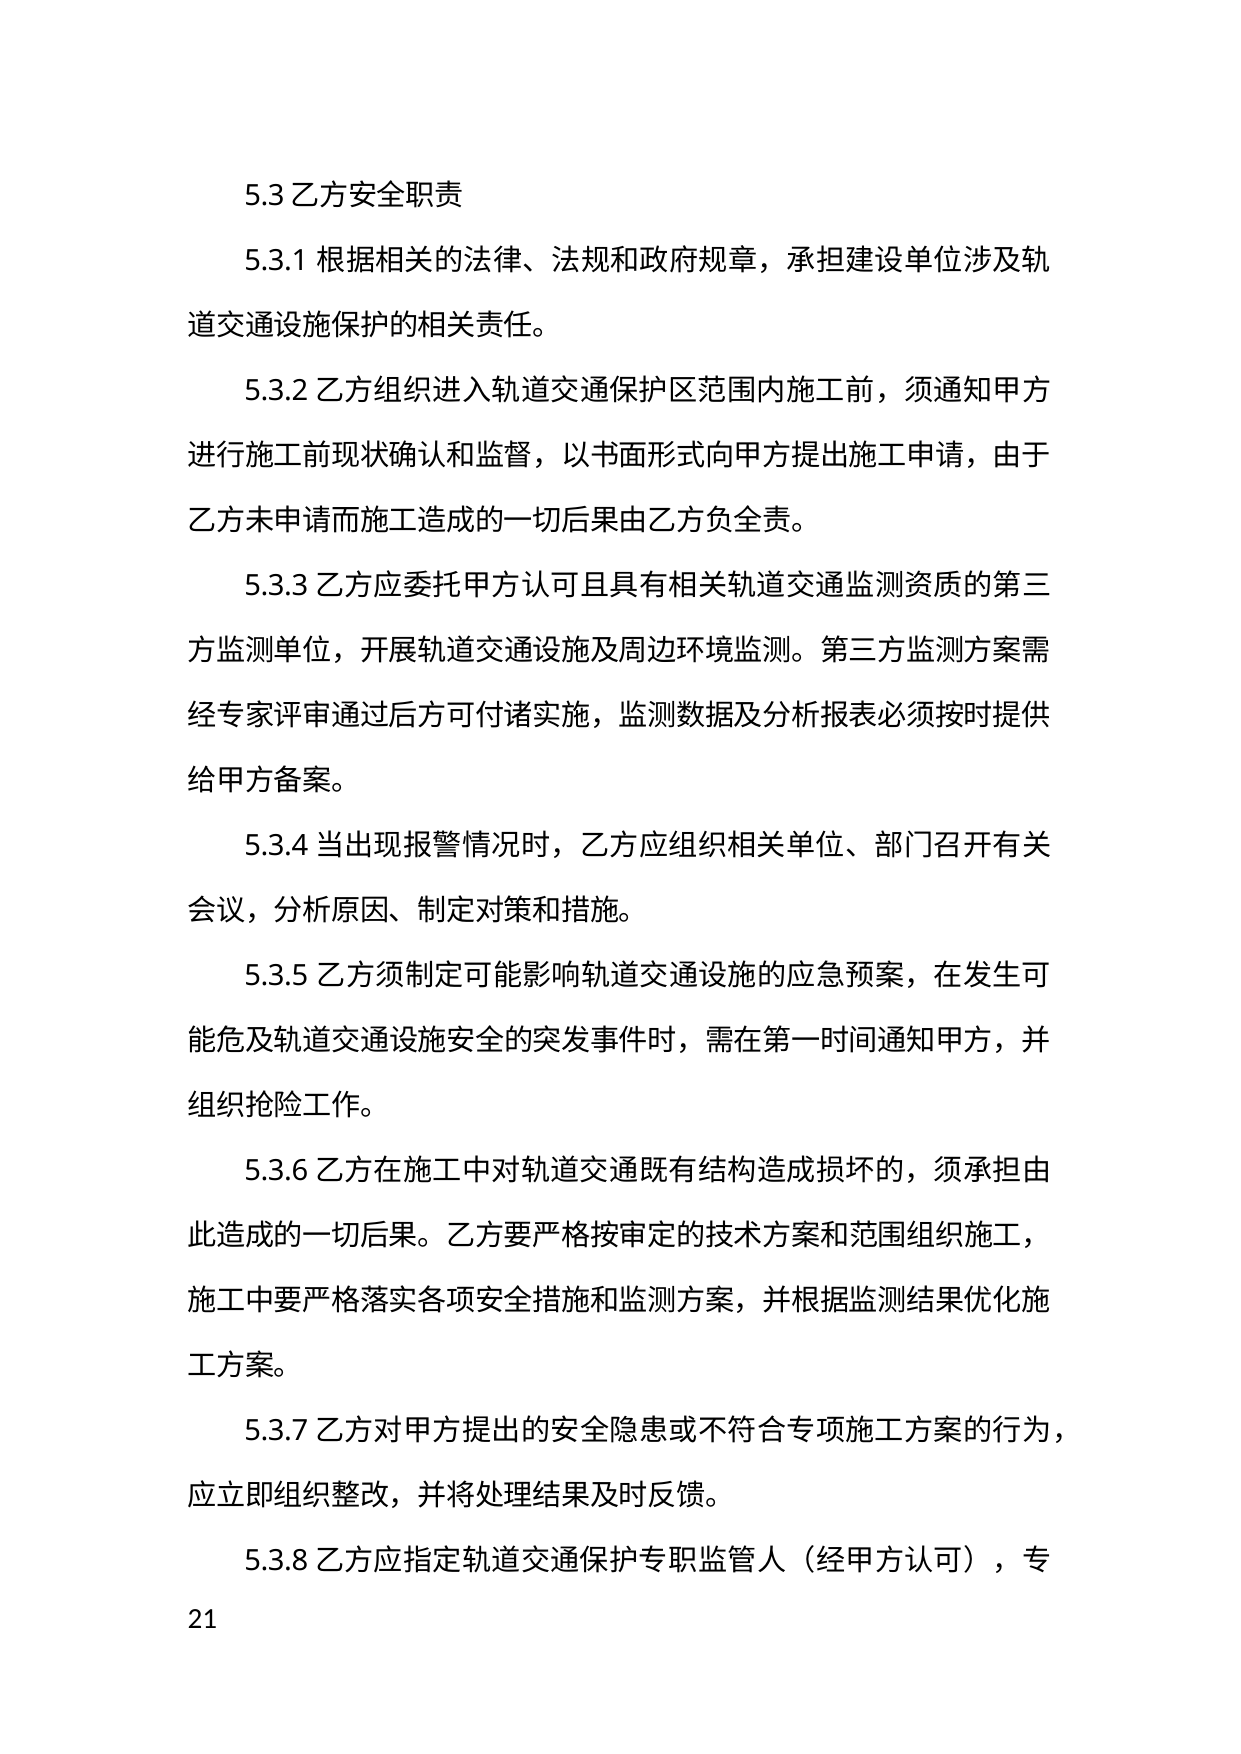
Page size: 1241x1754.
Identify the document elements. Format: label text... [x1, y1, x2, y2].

text 5.3.3乙方应委托甲方认可且具有相关轨道交通监测资质的第三方监测单位，开展轨道交通设施及周边环境监测。第三方监测方案需经专家评审通过后方可付诸实施，监测数据及分析报表必须按时提供给甲方备案。 [187, 550, 1053, 810]
text 5.3.4当出现报警情况时，乙方应组织相关单位、部门召开有关会议，分析原因、制定对策和措施。 [187, 810, 1053, 940]
text 5.3.7乙方对甲方提出的安全隐患或不符合专项施工方案的行为，应立即组织整改，并将处理结果及时反馈。 [187, 1395, 1053, 1525]
text 5.3.2乙方组织进入轨道交通保护区范围内施工前，须通知甲方进行施工前现状确认和监督，以书面形式向甲方提出施工申请，由于乙方未申请而施工造成的一切后果由乙方负全责。 [187, 355, 1053, 550]
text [187, 1525, 1053, 1590]
text 5.3.1 根据相关的法律、法规和政府规章，承担建设单位涉及轨道交通设施保护的相关责任。 [187, 225, 1053, 355]
text 5.3乙方安全职责 [187, 160, 1053, 225]
text 5.3.6乙方在施工中对轨道交通既有结构造成损坏的，须承担由此造成的一切后果。乙方要严格按审定的技术方案和范围组织施工，施工中要严格落实各项安全措施和监测方案，并根据监测结果优化施工方案。 [187, 1135, 1053, 1395]
text 5.3.5 乙方须制定可能影响轨道交通设施的应急预案，在发生可能危及轨道交通设施安全的突发事件时，需在第一时间通知甲方，并组织抢险工作。 [187, 940, 1053, 1135]
